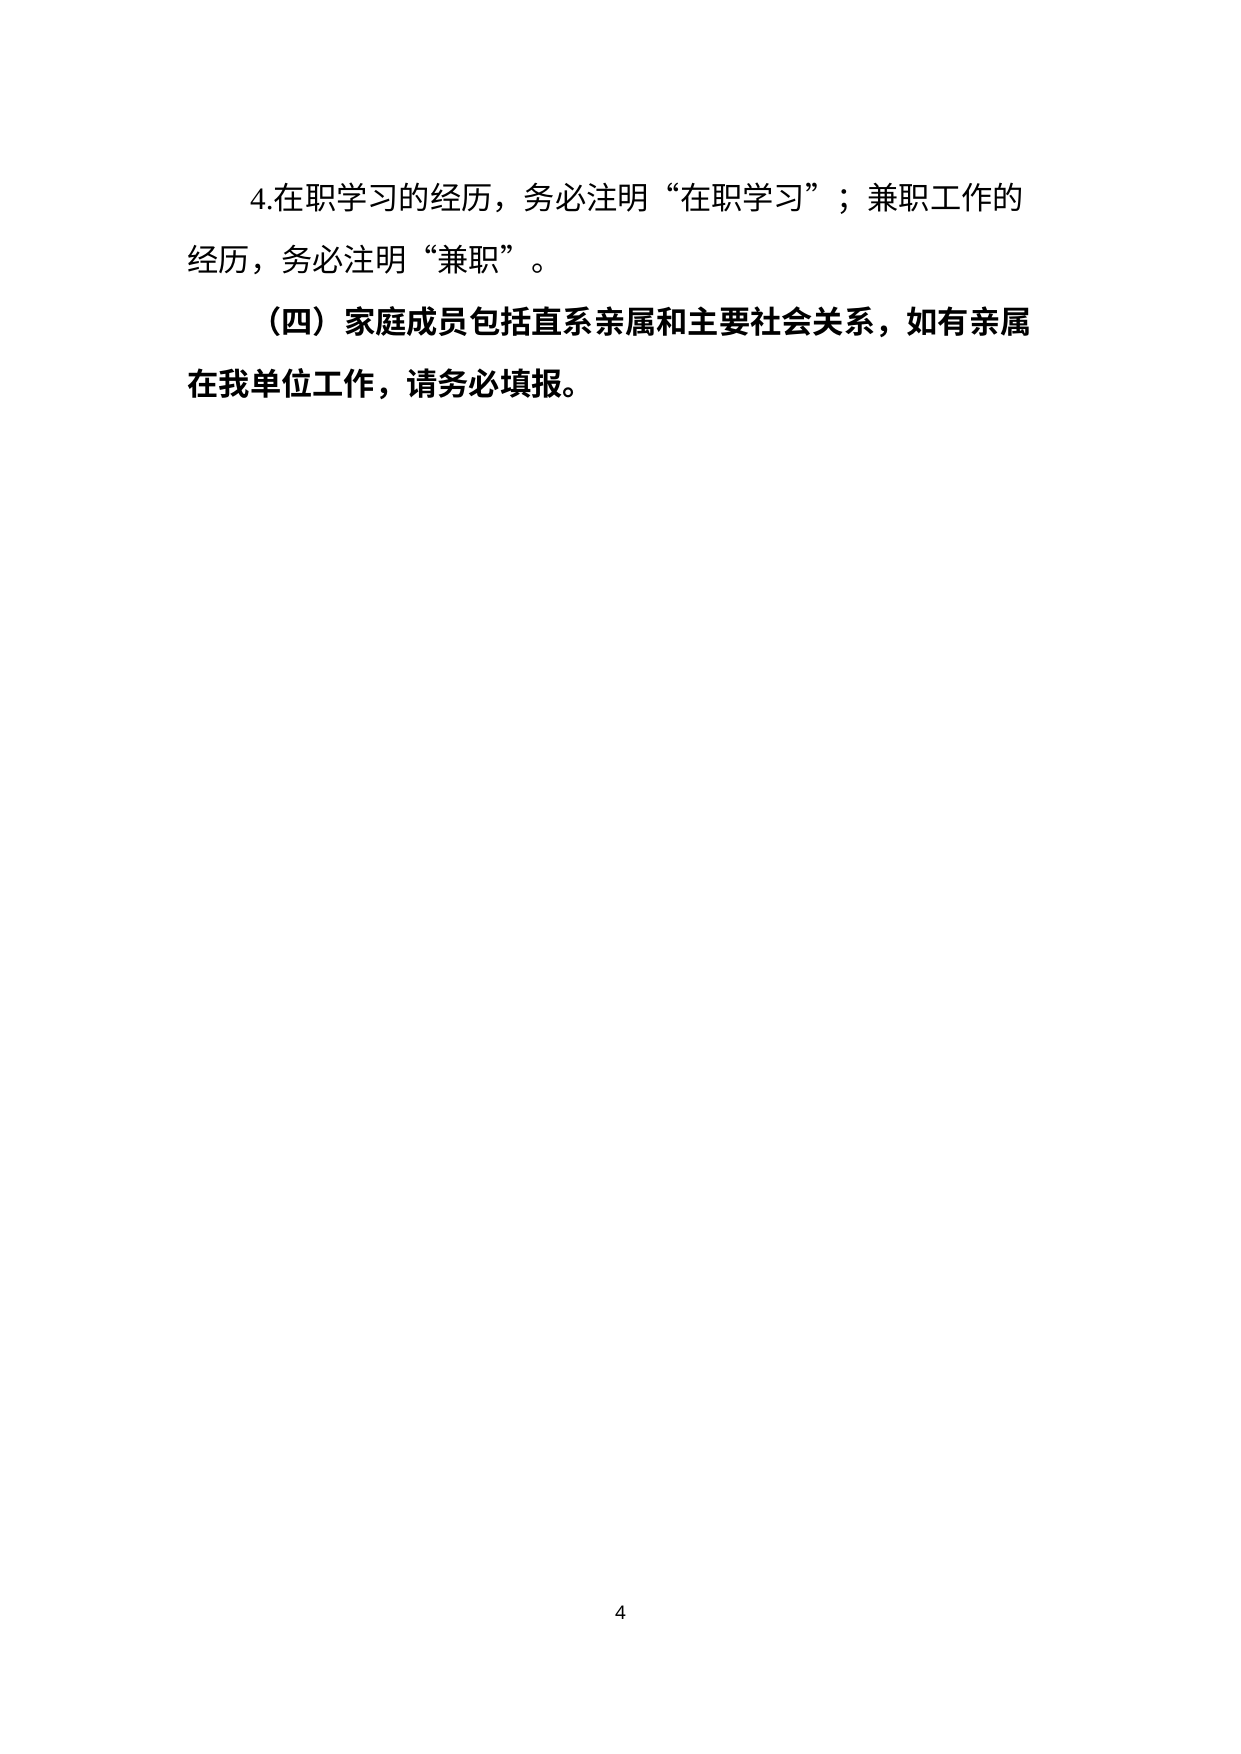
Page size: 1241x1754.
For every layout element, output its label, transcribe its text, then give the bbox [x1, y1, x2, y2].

text 4.在职学习的经历，务必注明“在职学习”；兼职工作的经历，务必注明“兼职”。 [187, 160, 1053, 284]
text （四）家庭成员包括直系亲属和主要社会关系，如有亲属在我单位工作，请务必填报。 [187, 284, 1053, 408]
